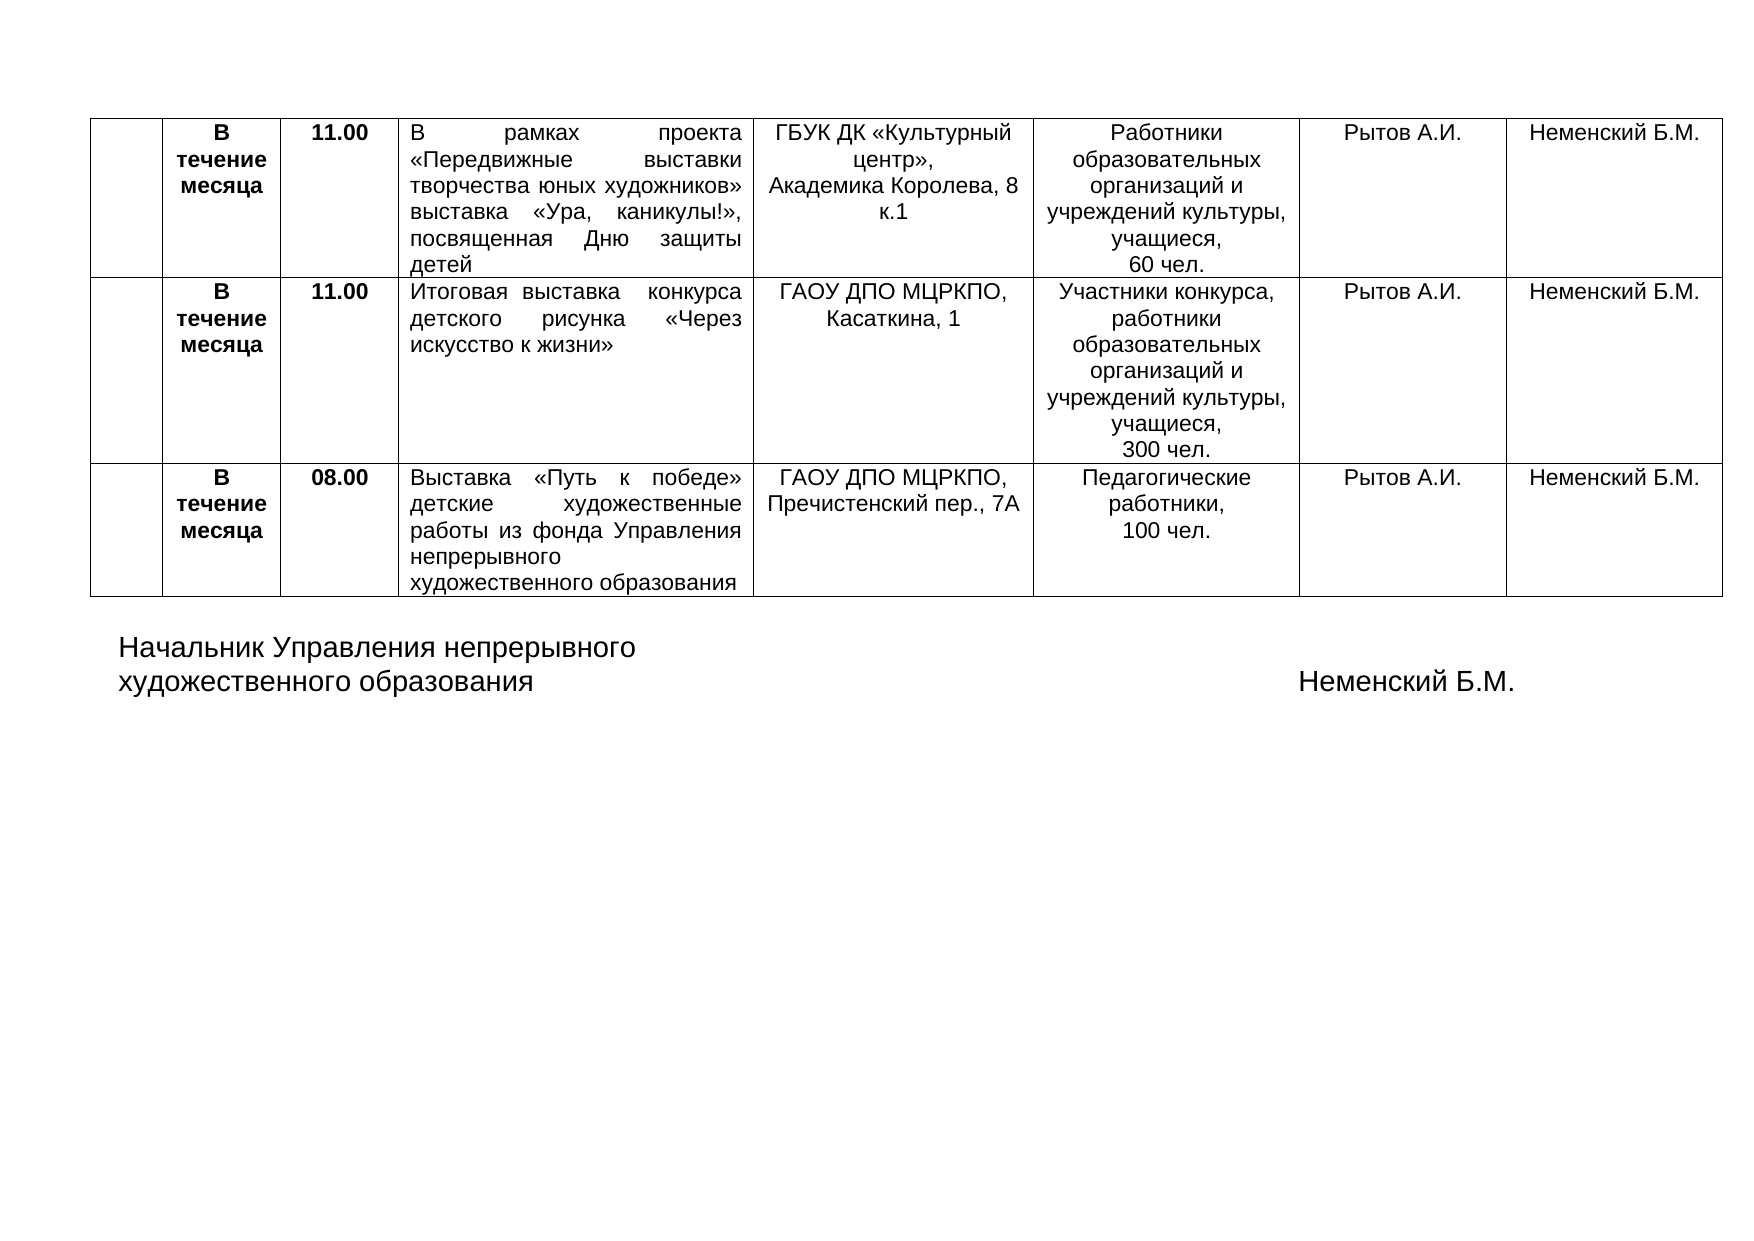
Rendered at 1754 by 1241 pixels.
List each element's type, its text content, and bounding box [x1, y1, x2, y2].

table_cell Педагогические работники, 100 чел. [1034, 464, 1299, 596]
table_cell Итоговая выставка конкурса детского рисунка «Через искусство к жизни» [399, 278, 753, 463]
text художественного образования Неменский Б.М. [118, 664, 1695, 697]
table_cell 08.00 [281, 464, 398, 596]
table_cell 11.00 [281, 119, 398, 277]
table_cell Неменский Б.М. [1507, 464, 1722, 596]
table_cell [91, 119, 162, 277]
table_cell [91, 464, 162, 596]
table_cell ГАОУ ДПО МЦРКПО, Пречистенский пер., 7А [754, 464, 1033, 596]
table_cell Неменский Б.М. [1507, 278, 1722, 463]
table_cell В течение месяца [163, 119, 280, 277]
table_cell Выставка «Путь к победе» детские художественные работы из фонда Управления непрерывного художественного образования [399, 464, 753, 596]
table_cell Неменский Б.М. [1507, 119, 1722, 277]
table_cell В течение месяца [163, 278, 280, 463]
text Начальник Управления непрерывного [118, 630, 1695, 664]
table_cell В рамках проекта «Передвижные выставки творчества юных художников» выставка «Ура, каникулы!», посвященная Дню защиты детей [399, 119, 753, 277]
table_cell ГАОУ ДПО МЦРКПО, Касаткина, 1 [754, 278, 1033, 463]
table_cell [91, 278, 162, 463]
table_cell Работники образовательных организаций и учреждений культуры, учащиеся, 60 чел. [1034, 119, 1299, 277]
table_cell В течение месяца [163, 464, 280, 596]
table_cell Участники конкурса, работники образовательных организаций и учреждений культуры, учащиеся, 300 чел. [1034, 278, 1299, 463]
table_cell Рытов А.И. [1300, 119, 1506, 277]
table_cell Рытов А.И. [1300, 464, 1506, 596]
table_cell 11.00 [281, 278, 398, 463]
table_cell ГБУК ДК «Культурный центр», Академика Королева, 8 к.1 [754, 119, 1033, 277]
table_cell Рытов А.И. [1300, 278, 1506, 463]
